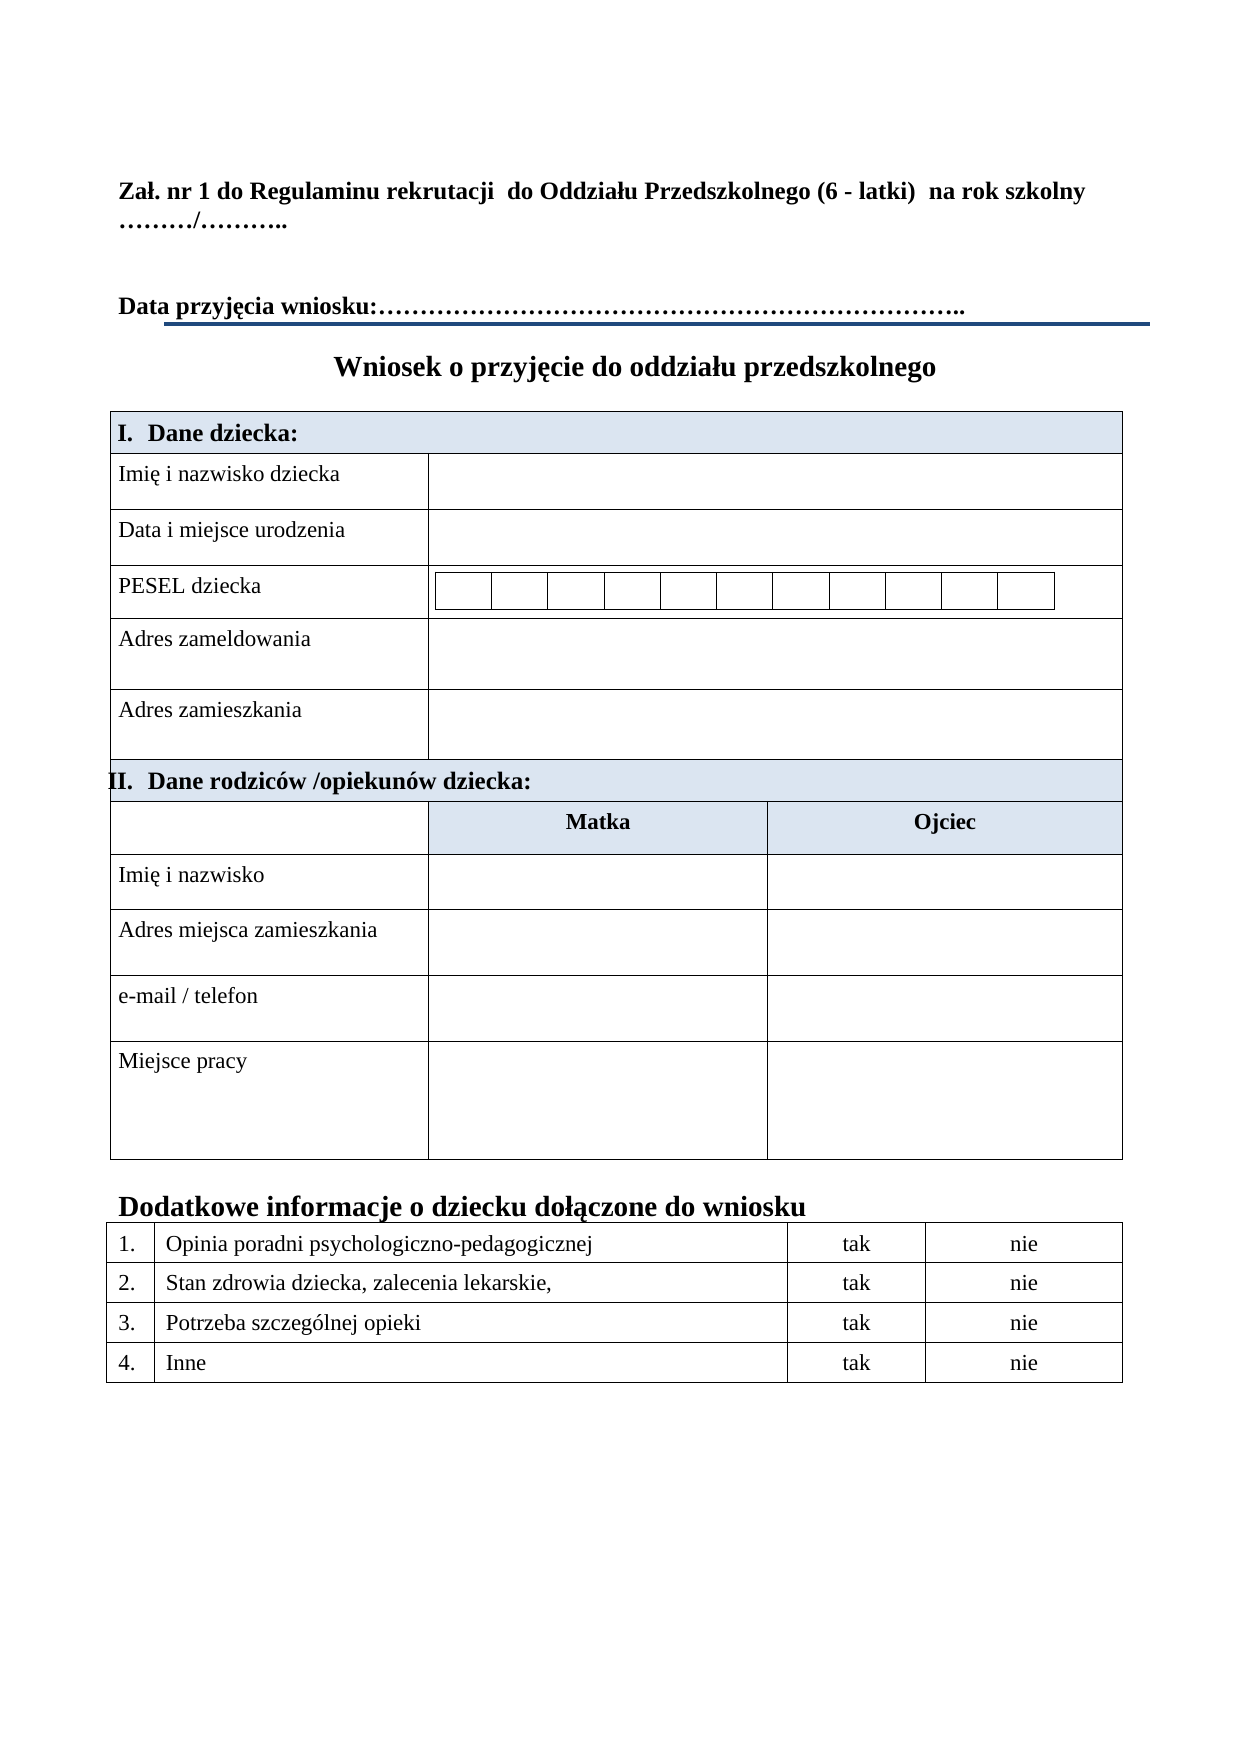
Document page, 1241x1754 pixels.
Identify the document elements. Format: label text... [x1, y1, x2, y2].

table_cell nie [926, 1303, 1122, 1342]
table_cell [429, 855, 767, 909]
table_cell [768, 910, 1122, 975]
table_cell Inne [155, 1343, 787, 1382]
text Data przyjęcia wniosku:…………………………………………………………….. [118, 291, 1152, 320]
table_cell [429, 690, 1122, 759]
table_cell tak [788, 1303, 925, 1342]
text Zał. nr 1 do Regulaminu rekrutacji do Oddziału Przedszkolnego (6 - latki) na rok szkolny ………/……….. [118, 176, 1152, 234]
table_cell Adres miejsca zamieszkania [111, 910, 428, 975]
table_cell Potrzeba szczególnej opieki [155, 1303, 787, 1342]
table_cell nie [926, 1343, 1122, 1382]
table_cell tak [788, 1263, 925, 1302]
table_cell Ojciec [768, 802, 1122, 854]
table_cell tak [788, 1343, 925, 1382]
table_cell Data i miejsce urodzenia [111, 510, 428, 565]
table_cell e-mail / telefon [111, 976, 428, 1041]
table_cell nie [926, 1263, 1122, 1302]
table_cell Imię i nazwisko [111, 855, 428, 909]
table_cell Adres zamieszkania [111, 690, 428, 759]
table_cell [768, 976, 1122, 1041]
table_cell [429, 619, 1122, 689]
table_cell Stan zdrowia dziecka, zalecenia lekarskie, [155, 1263, 787, 1302]
table_header Dane dziecka: [111, 412, 1122, 453]
table_header nie [926, 1223, 1122, 1262]
table_cell [429, 1042, 767, 1159]
table_cell 2. [107, 1263, 154, 1302]
text Wniosek o przyjęcie do oddziału przedszkolnego [118, 349, 1152, 382]
table_cell PESEL dziecka [111, 566, 428, 618]
table_cell [429, 976, 767, 1041]
table_cell [111, 802, 428, 854]
table_cell Miejsce pracy [111, 1042, 428, 1159]
table_header tak [788, 1223, 925, 1262]
table_cell [429, 910, 767, 975]
table_cell Matka [429, 802, 767, 854]
table_cell 4. [107, 1343, 154, 1382]
text Dodatkowe informacje o dziecku dołączone do wniosku [118, 1189, 1152, 1222]
table_cell Imię i nazwisko dziecka [111, 454, 428, 509]
table_cell Dane rodziców /opiekunów dziecka: [111, 760, 1122, 801]
table_header 1. [107, 1223, 154, 1262]
table_cell 3. [107, 1303, 154, 1342]
table_cell Adres zameldowania [111, 619, 428, 689]
table_header Opinia poradni psychologiczno-pedagogicznej [155, 1223, 787, 1262]
table_cell [429, 454, 1122, 509]
table_cell [429, 510, 1122, 565]
table_cell [768, 1042, 1122, 1159]
table_cell [768, 855, 1122, 909]
table_cell [429, 566, 1122, 618]
